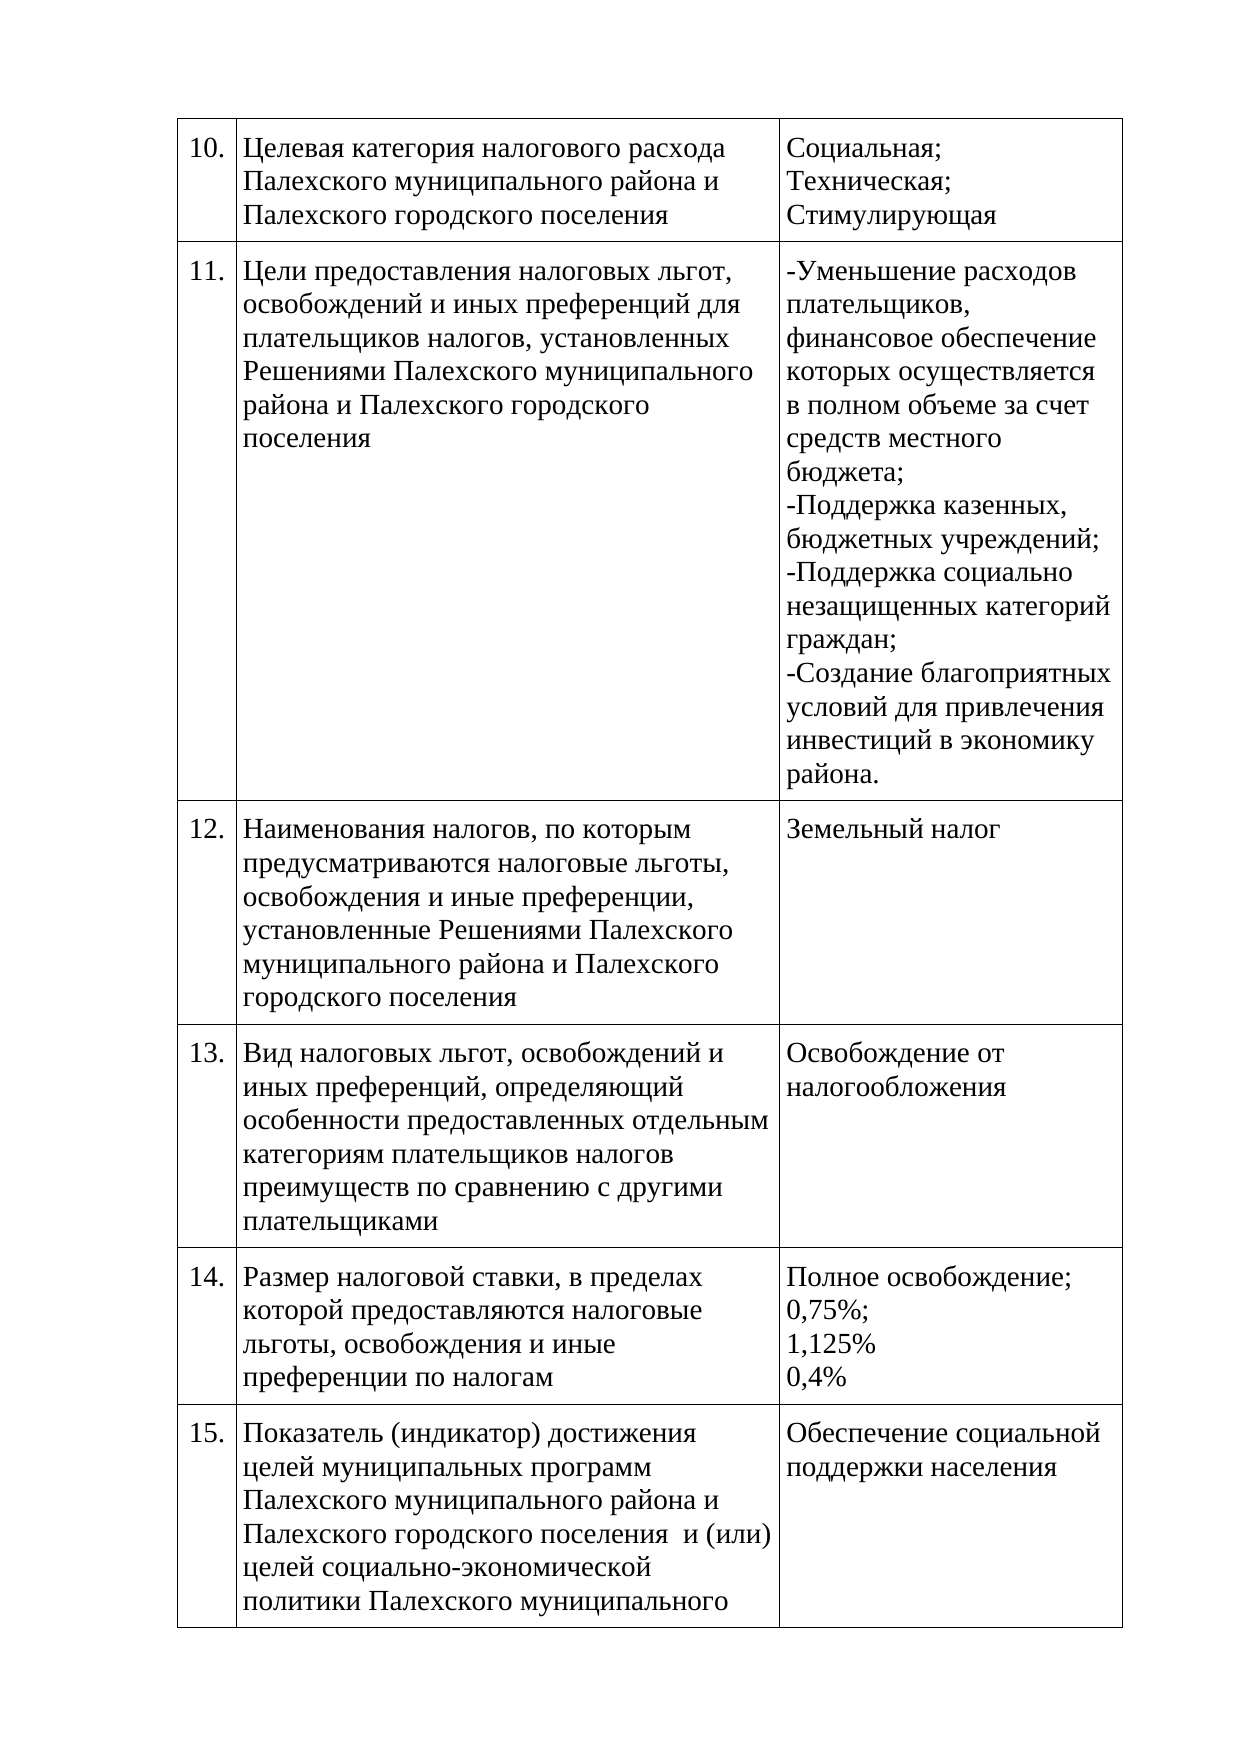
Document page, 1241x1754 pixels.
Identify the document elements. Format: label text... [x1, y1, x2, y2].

table_cell -Уменьшение расходов плательщиков, финансовое обеспечение которых осуществляется в полном объеме за счет средств местного бюджета; -Поддержка казенных, бюджетных учреждений; -Поддержка социально незащищенных категорий граждан; -Создание благоприятных условий для привлечения инвестиций в экономику района. [780, 242, 1122, 800]
table_cell 10. [178, 119, 236, 241]
table_cell Размер налоговой ставки, в пределах которой предоставляются налоговые льготы, освобождения и иные преференции по налогам [237, 1248, 779, 1403]
table_cell Полное освобождение; 0,75%; 1,125% 0,4% [780, 1248, 1122, 1403]
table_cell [237, 1405, 779, 1627]
table_cell 11. [178, 242, 236, 800]
table_cell 13. [178, 1025, 236, 1247]
table_cell Вид налоговых льгот, освобождений и иных преференций, определяющий особенности предоставленных отдельным категориям плательщиков налогов преимуществ по сравнению с другими плательщиками [237, 1025, 779, 1247]
table_cell Освобождение от налогообложения [780, 1025, 1122, 1247]
table_cell 12. [178, 801, 236, 1023]
table_cell 14. [178, 1248, 236, 1403]
table_cell 15. [178, 1405, 236, 1627]
table_cell Социальная; Техническая; Стимулирующая [780, 119, 1122, 241]
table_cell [780, 1405, 1122, 1627]
table_cell Цели предоставления налоговых льгот, освобождений и иных преференций для плательщиков налогов, установленных Решениями Палехского муниципального района и Палехского городского поселения [237, 242, 779, 800]
table_cell Целевая категория налогового расхода Палехского муниципального района и Палехского городского поселения [237, 119, 779, 241]
table_cell Земельный налог [780, 801, 1122, 1023]
table_cell Наименования налогов, по которым предусматриваются налоговые льготы, освобождения и иные преференции, установленные Решениями Палехского муниципального района и Палехского городского поселения [237, 801, 779, 1023]
